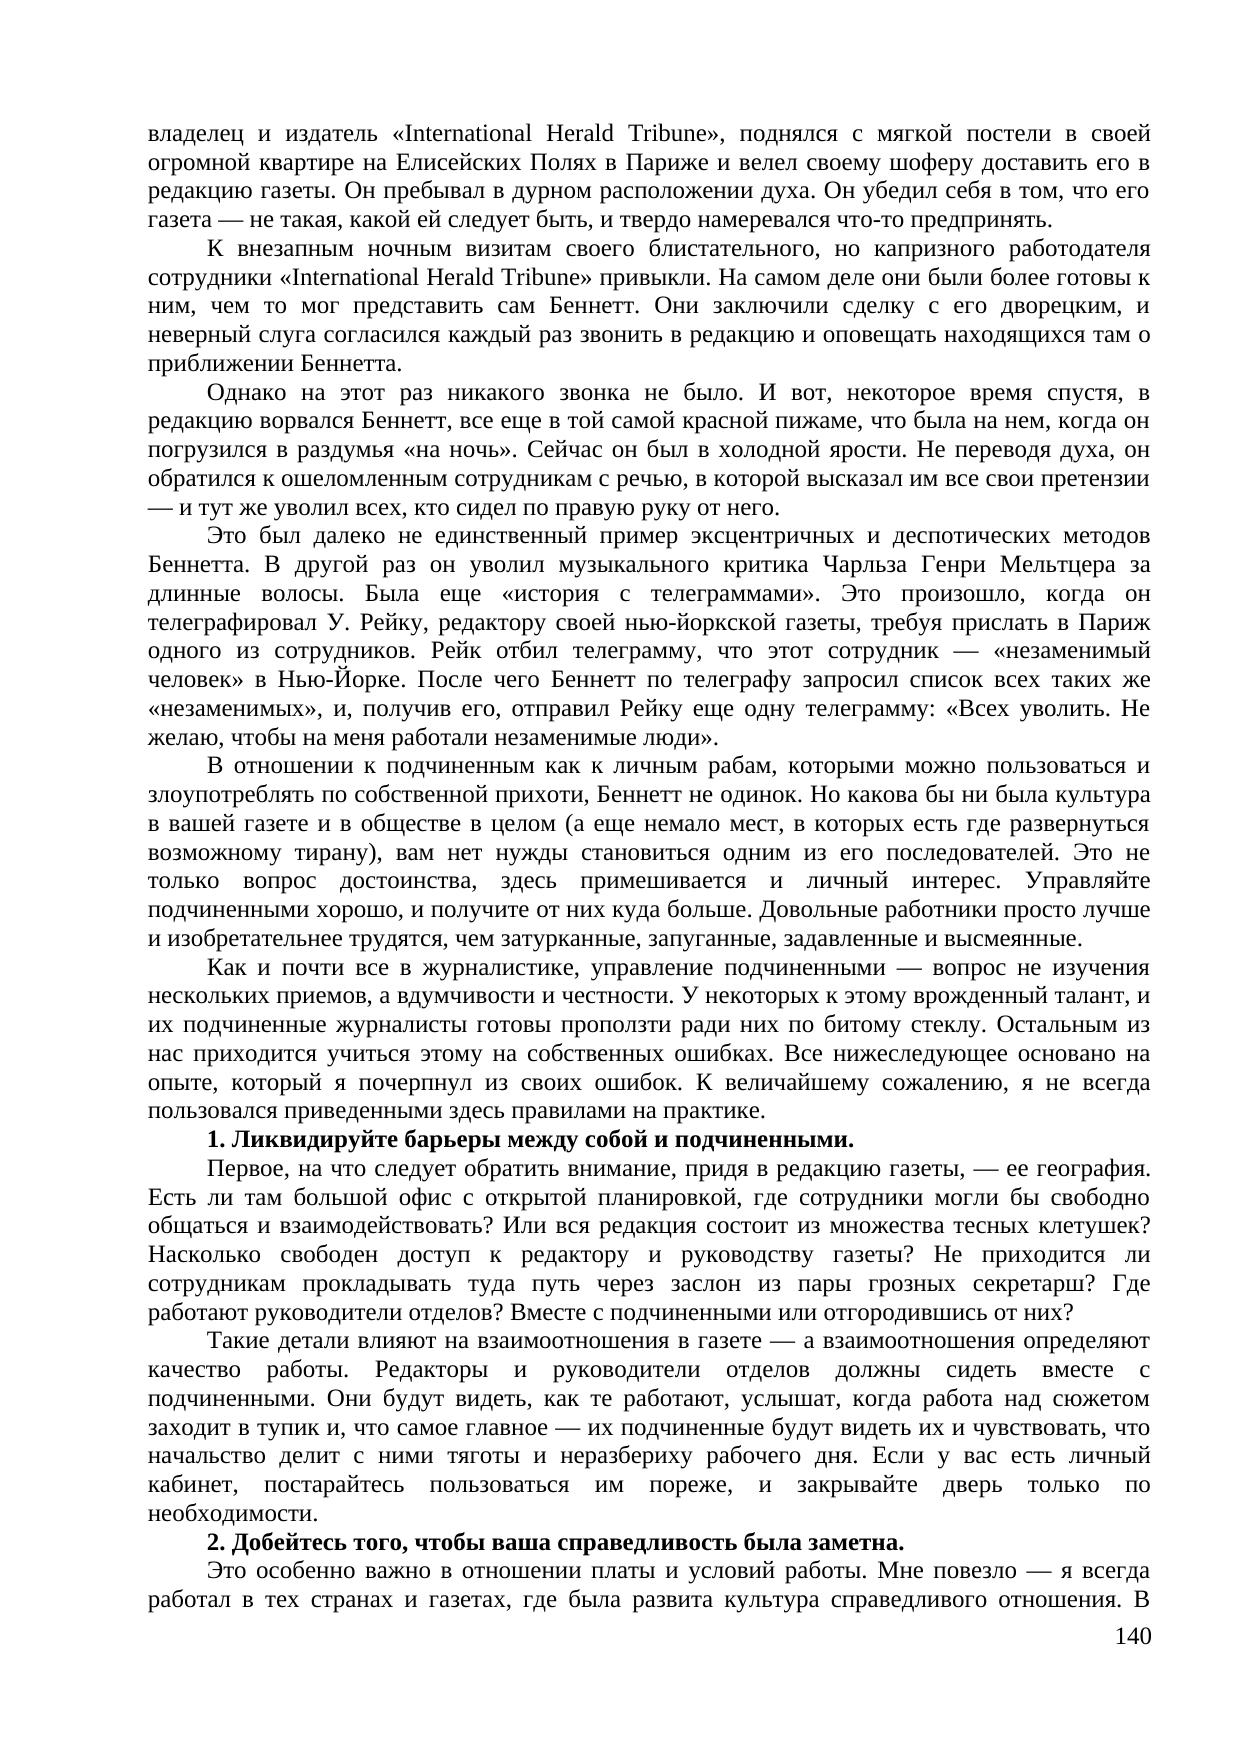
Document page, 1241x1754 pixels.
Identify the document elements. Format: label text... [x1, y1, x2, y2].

text В отношении к подчиненным как к личным рабам, которыми можно пользоваться и злоупотреблять по собственной прихоти, Беннетт не одинок. Но какова бы ни была культура в вашей газете и в обществе в целом (а еще немало мест, в которых есть где развернуться возможному тирану), вам нет нужды становиться одним из его последователей. Это не только вопрос достоинства, здесь примешивается и личный интерес. Управляйте подчиненными хорошо, и получите от них куда больше. Довольные работники просто лучше и изобретательнее трудятся, чем затурканные, запуганные, задавленные и высмеянные. [148, 751, 1152, 952]
text Это был далеко не единственный пример эксцентричных и деспотических методов Беннетта. В другой раз он уволил музыкального критика Чарльза Генри Мельтцера за длинные волосы. Была еще «история с телеграммами». Это произошло, когда он телеграфировал У. Рейку, редактору своей нью-йоркской газеты, требуя прислать в Париж одного из сотрудников. Рейк отбил телеграмму, что этот сотрудник — «незаменимый человек» в Нью-Йорке. После чего Беннетт по телеграфу запросил список всех таких же «незаменимых», и, получив его, отправил Рейку еще одну телеграмму: «Всех уволить. Не желаю, чтобы на меня работали незаменимые люди». [148, 521, 1152, 751]
text Первое, на что следует обратить внимание, придя в редакцию газеты, — ее география. Есть ли там большой офис с открытой планировкой, где сотрудники могли бы свободно общаться и взаимодействовать? Или вся редакция состоит из множества тесных клетушек? Насколько свободен доступ к редактору и руководству газеты? Не приходится ли сотрудникам прокладывать туда путь через заслон из пары грозных секретарш? Где работают руководители отделов? Вместе с подчиненными или отгородившись от них? [148, 1153, 1152, 1326]
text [148, 1556, 1152, 1613]
text Однако на этот раз никакого звонка не было. И вот, некоторое время спустя, в редакцию ворвался Беннетт, все еще в той самой красной пижаме, что была на нем, когда он погрузился в раздумья «на ночь». Сейчас он был в холодной ярости. Не переводя духа, он обратился к ошеломленным сотрудникам с речью, в которой высказал им все свои претензии — и тут же уволил всех, кто сидел по правую руку от него. [148, 377, 1152, 521]
text Такие детали влияют на взаимоотношения в газете — а взаимоотношения определяют качество работы. Редакторы и руководители отделов должны сидеть вместе с подчиненными. Они будут видеть, как те работают, услышат, когда работа над сюжетом заходит в тупик и, что самое главное — их подчиненные будут видеть их и чувствовать, что начальство делит с ними тяготы и неразбериху рабочего дня. Если у вас есть личный кабинет, постарайтесь пользоваться им пореже, и закрывайте дверь только по необходимости. [148, 1326, 1152, 1527]
text К внезапным ночным визитам своего блистательного, но капризного работодателя сотрудники «International Herald Tribune» привыкли. На самом деле они были более готовы к ним, чем то мог представить сам Беннетт. Они заключили сделку с его дворецким, и неверный слуга согласился каждый раз звонить в редакцию и оповещать находящихся там о приближении Беннетта. [148, 233, 1152, 377]
text 2. Добейтесь того, чтобы ваша справедливость была заметна. [148, 1527, 1152, 1556]
text 1. Ликвидируйте барьеры между собой и подчиненными. [148, 1124, 1152, 1153]
text Как и почти все в журналистике, управление подчиненными — вопрос не изучения нескольких приемов, а вдумчивости и честности. У некоторых к этому врожденный талант, и их подчиненные журналисты готовы проползти ради них по битому стеклу. Остальным из нас приходится учиться этому на собственных ошибках. Все нижеследующее основано на опыте, который я почерпнул из своих ошибок. К величайшему сожалению, я не всегда пользовался приведенными здесь правилами на практике. [148, 952, 1152, 1124]
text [148, 118, 1152, 233]
